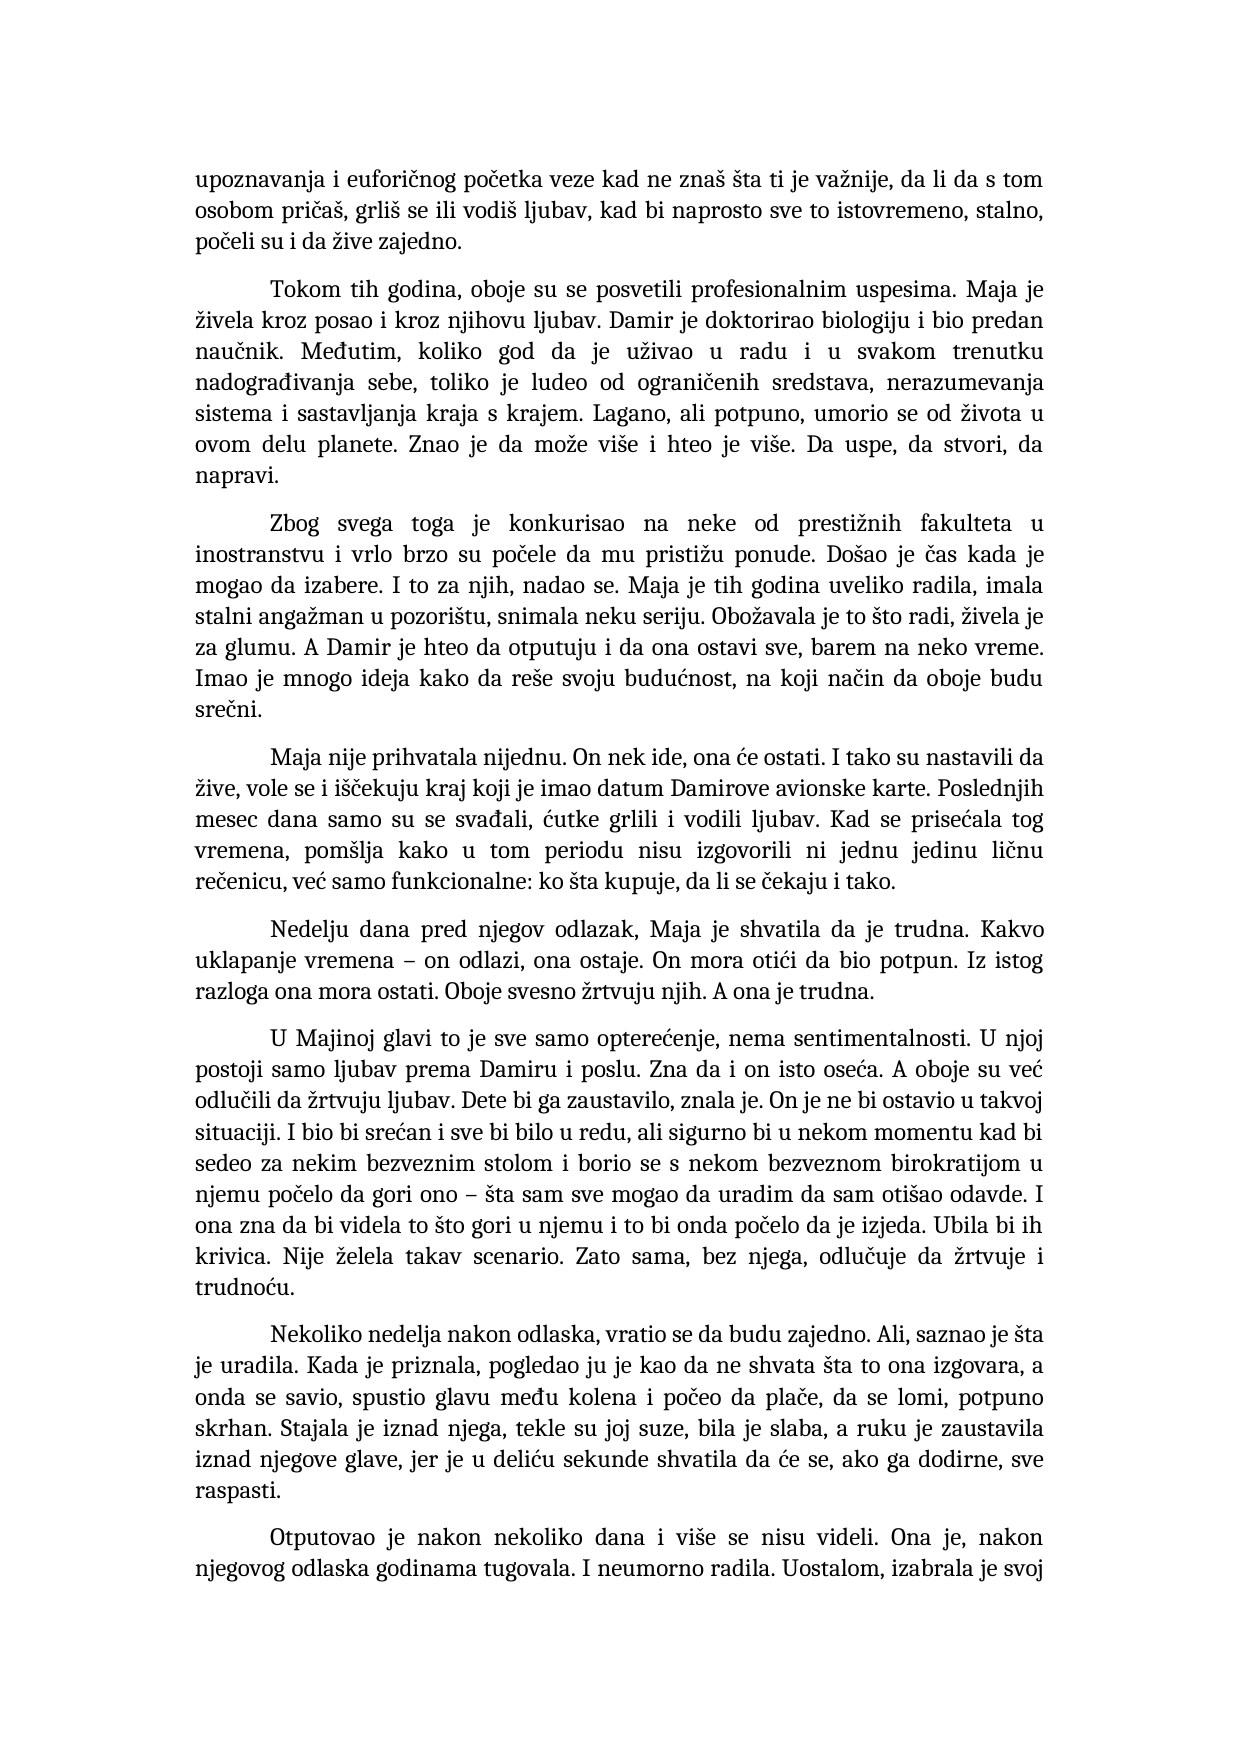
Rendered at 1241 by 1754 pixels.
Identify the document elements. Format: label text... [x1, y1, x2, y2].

text U Majinoj glavi to je sve samo opterećenje, nema sentimentalnosti. U njoj postoji samo ljubav prema Damiru i poslu. Zna da i on isto oseća. A oboje su već odlučili da žrtvuju ljubav. Dete bi ga zaustavilo, znala je. On je ne bi ostavio u takvoj situaciji. I bio bi srećan i sve bi bilo u redu, ali sigurno bi u nekom momentu kad bi sedeo za nekim bezveznim stolom i borio se s nekom bezveznom birokratijom u njemu počelo da gori ono – šta sam sve mogao da uradim da sam otišao odavde. I ona zna da bi videla to što gori u njemu i to bi onda počelo da je izjeda. Ubila bi ih krivica. Nije želela takav scenario. Zato sama, bez njega, odlučuje da žrtvuje i trudnoću. [195, 1024, 1045, 1301]
text Zbog svega toga je konkurisao na neke od prestižnih fakulteta u inostranstvu i vrlo brzo su počele da mu pristižu ponude. Došao je čas kada je mogao da izabere. I to za njih, nadao se. Maja je tih godina uveliko radila, imala stalni angažman u pozorištu, snimala neku seriju. Obožavala je to što radi, živela je za glumu. A Damir je hteo da otputuju i da ona ostavi sve, barem na neko vreme. Imao je mnogo ideja kako da reše svoju budućnost, na koji način da oboje budu srečni. [195, 509, 1045, 724]
text Tokom tih godina, oboje su se posvetili profesionalnim uspesima. Maja je živela kroz posao i kroz njihovu ljubav. Damir je doktorirao biologiju i bio predan naučnik. Međutim, koliko god da je uživao u radu i u svakom trenutku nadograđivanja sebe, toliko je ludeo od ograničenih sredstava, nerazumevanja sistema i sastavljanja kraja s krajem. Lagano, ali potpuno, umorio se od života u ovom delu planete. Znao je da može više i hteo je više. Da uspe, da stvori, da napravi. [195, 275, 1045, 490]
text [195, 165, 1045, 256]
text Maja nije prihvatala nijednu. On nek ide, ona će ostati. I tako su nastavili da žive, vole se i iščekuju kraj koji je imao datum Damirove avionske karte. Poslednjih mesec dana samo su se svađali, ćutke grlili i vodili ljubav. Kad se prisećala tog vremena, pomšlja kako u tom periodu nisu izgovorili ni jednu jedinu ličnu rečenicu, već samo funkcionalne: ko šta kupuje, da li se čekaju i tako. [195, 743, 1045, 896]
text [195, 1523, 1045, 1583]
text Nedelju dana pred njegov odlazak, Maja je shvatila da je trudna. Kakvo uklapanje vremena – on odlazi, ona ostaje. On mora otići da bio potpun. Iz istog razloga ona mora ostati. Oboje svesno žrtvuju njih. A ona je trudna. [195, 914, 1045, 1005]
text Nekoliko nedelja nakon odlaska, vratio se da budu zajedno. Ali, saznao je šta je uradila. Kada je priznala, pogledao ju je kao da ne shvata šta to ona izgovara, a onda se savio, spustio glavu među kolena i počeo da plače, da se lomi, potpuno skrhan. Stajala je iznad njega, tekle su joj suze, bila je slaba, a ruku je zaustavila iznad njegove glave, jer je u deliću sekunde shvatila da će se, ako ga dodirne, sve raspasti. [195, 1320, 1045, 1504]
